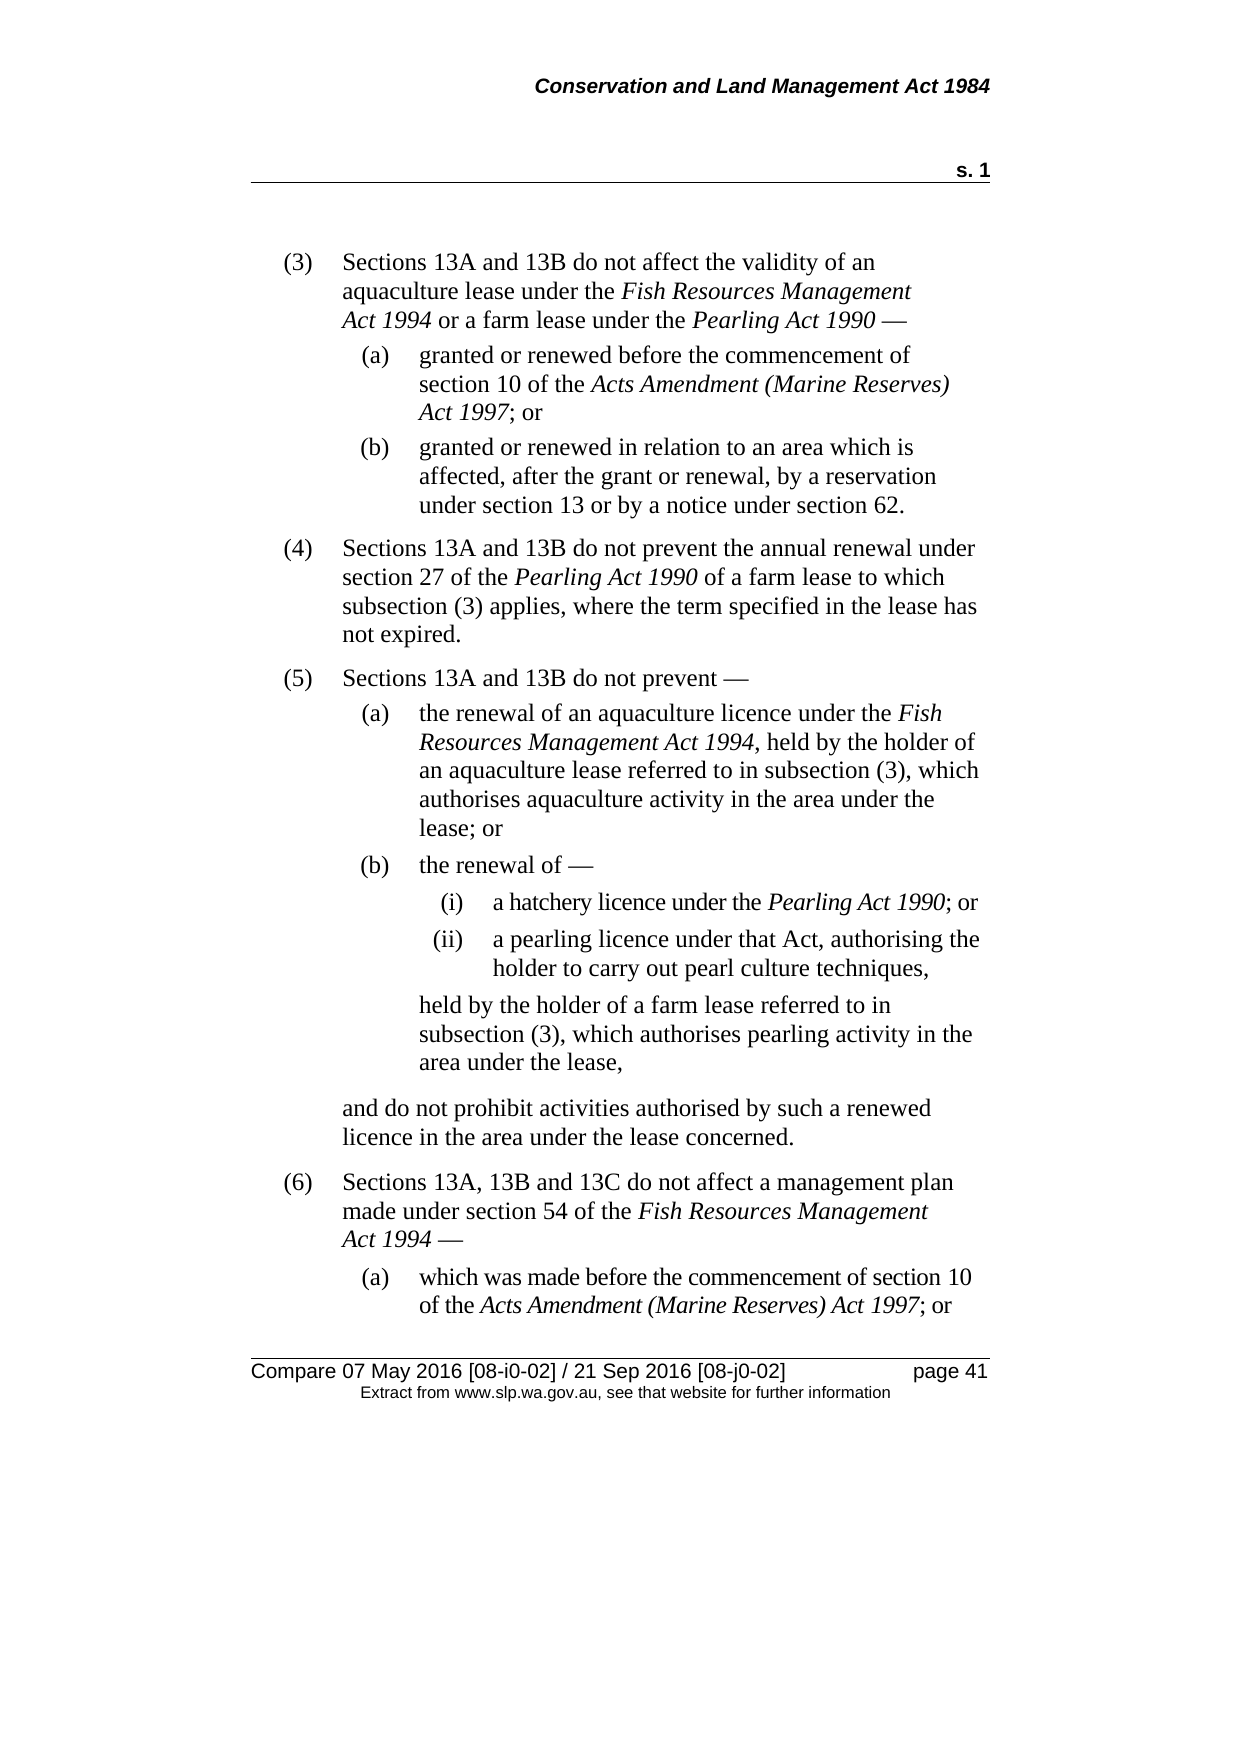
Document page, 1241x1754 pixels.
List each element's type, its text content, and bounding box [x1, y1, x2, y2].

text (a) granted or renewed before the commencement of section 10 of the Acts Amendment (Marine Reserves) Act 1997; or [251, 340, 990, 426]
text (ii) a pearling licence under that Act, authorising the holder to carry out pearl culture techniques, [251, 924, 990, 982]
text (4) Sections 13A and 13B do not prevent the annual renewal under section 27 of the Pearling Act 1990 of a farm lease to which subsection (3) applies, where the term specified in the lease has not expired. [251, 533, 990, 648]
text (b) the renewal of — [251, 850, 990, 879]
text (6) Sections 13A, 13B and 13C do not affect a management plan made under section 54 of the Fish Resources Management Act 1994 — [251, 1167, 990, 1253]
text held by the holder of a farm lease referred to in subsection (3), which authorises pearling activity in the area under the lease, [251, 990, 990, 1076]
text (b) granted or renewed in relation to an area which is affected, after the grant or renewal, by a reservation under section 13 or by a notice under section 62. [251, 432, 990, 519]
text (3) Sections 13A and 13B do not affect the validity of an aquaculture lease under the Fish Resources Management Act 1994 or a farm lease under the Pearling Act 1990 — [251, 247, 990, 334]
text (i) a hatchery licence under the Pearling Act 1990; or [251, 887, 990, 916]
text (a) which was made before the commencement of section 10 of the Acts Amendment (Marine Reserves) Act 1997; or [251, 1262, 990, 1319]
text and do not prohibit activities authorised by such a renewed licence in the area under the lease concerned. [251, 1093, 990, 1150]
text (a) the renewal of an aquaculture licence under the Fish Resources Management Act 1994, held by the holder of an aquaculture lease referred to in subsection (3), which authorises aquaculture activity in the area under the lease; or [251, 698, 990, 842]
text (5) Sections 13A and 13B do not prevent — [251, 663, 990, 692]
